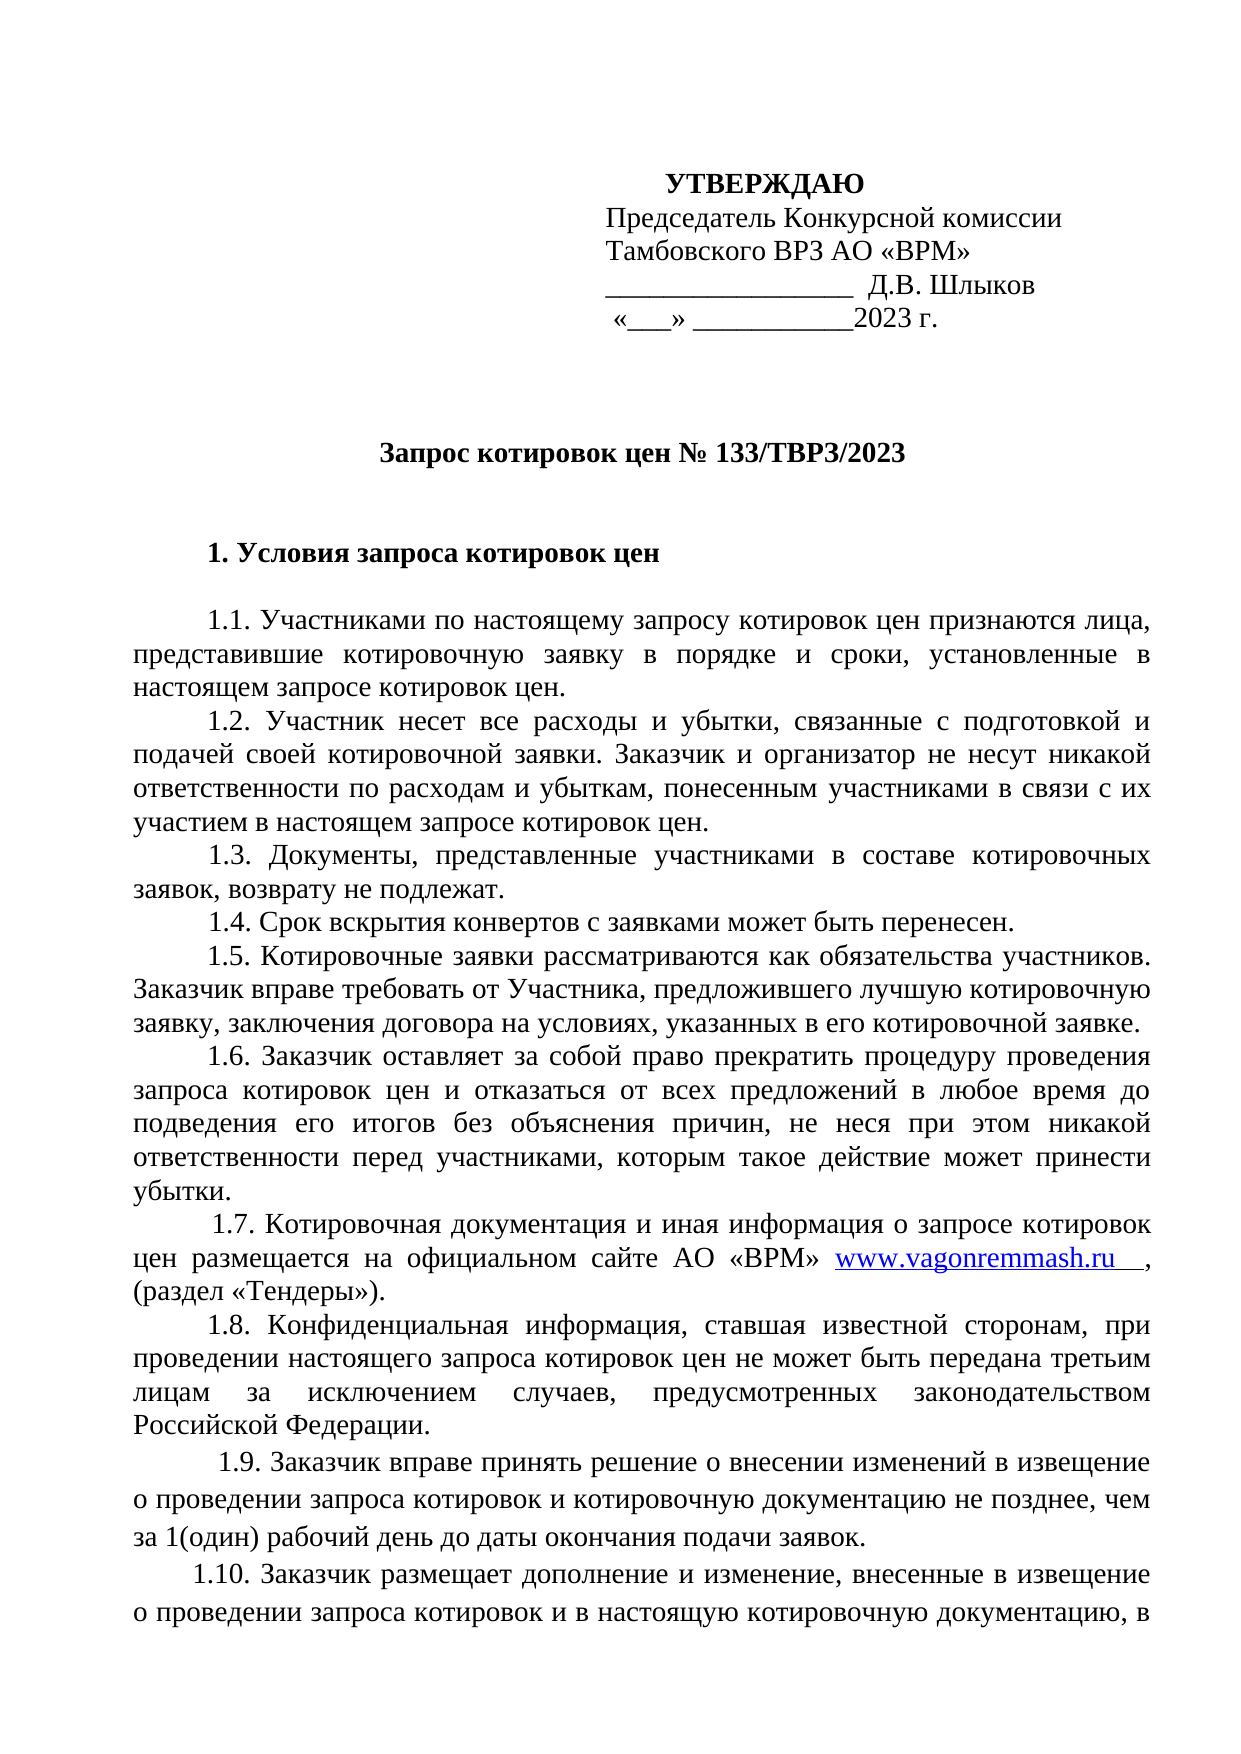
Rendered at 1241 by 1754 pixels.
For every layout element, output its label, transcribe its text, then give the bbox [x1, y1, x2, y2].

table_header Председатель Конкурсной комиссии [568, 200, 1152, 233]
text УТВЕРЖДАЮ [664, 166, 1152, 200]
table_cell Тамбовского ВРЗ АО «ВРМ» _________________ Д.В. Шлыков [568, 234, 1152, 301]
text 1.9. Заказчик вправе принять решение о внесении изменений в извещение о проведении запроса котировок и котировочную документацию не позднее, чем за 1(один) рабочий день до даты окончания подачи заявок. [133, 1441, 1152, 1553]
text 1.7. Котировочная документация и иная информация о запросе котировок цен размещается на официальном сайте АО «ВРМ» www.vagonremmash.ru , (раздел «Тендеры»). [133, 1206, 1152, 1307]
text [133, 1553, 1152, 1628]
text Запрос котировок цен № 133/ТВРЗ/2023 [133, 435, 1152, 468]
text 1.1. Участниками по настоящему запросу котировок цен признаются лица, представившие котировочную заявку в порядке и сроки, установленные в настоящем запросе котировок цен. [133, 602, 1152, 703]
text 1.3. Документы, представленные участниками в составе котировочных заявок, возврату не подлежат. [133, 837, 1152, 904]
text 1.8. Конфиденциальная информация, ставшая известной сторонам, при проведении настоящего запроса котировок цен не может быть передана третьим лицам за исключением случаев, предусмотренных законодательством Российской Федерации. [133, 1307, 1152, 1441]
table_cell «___» ___________2023 г. [568, 301, 1152, 334]
text 1. Условия запроса котировок цен [133, 535, 1152, 569]
text 1.4. Срок вскрытия конвертов с заявками может быть перенесен. [133, 904, 1152, 938]
text 1.5. Котировочные заявки рассматриваются как обязательства участников. Заказчик вправе требовать от Участника, предложившего лучшую котировочную заявку, заключения договора на условиях, указанных в его котировочной заявке. [133, 938, 1152, 1038]
text 1.2. Участник несет все расходы и убытки, связанные с подготовкой и подачей своей котировочной заявки. Заказчик и организатор не несут никакой ответственности по расходам и убыткам, понесенным участниками в связи с их участием в настоящем запросе котировок цен. [133, 703, 1152, 837]
text 1.6. Заказчик оставляет за собой право прекратить процедуру проведения запроса котировок цен и отказаться от всех предложений в любое время до подведения его итогов без объяснения причин, не неся при этом никакой ответственности перед участниками, которым такое действие может принести убытки. [133, 1038, 1152, 1206]
